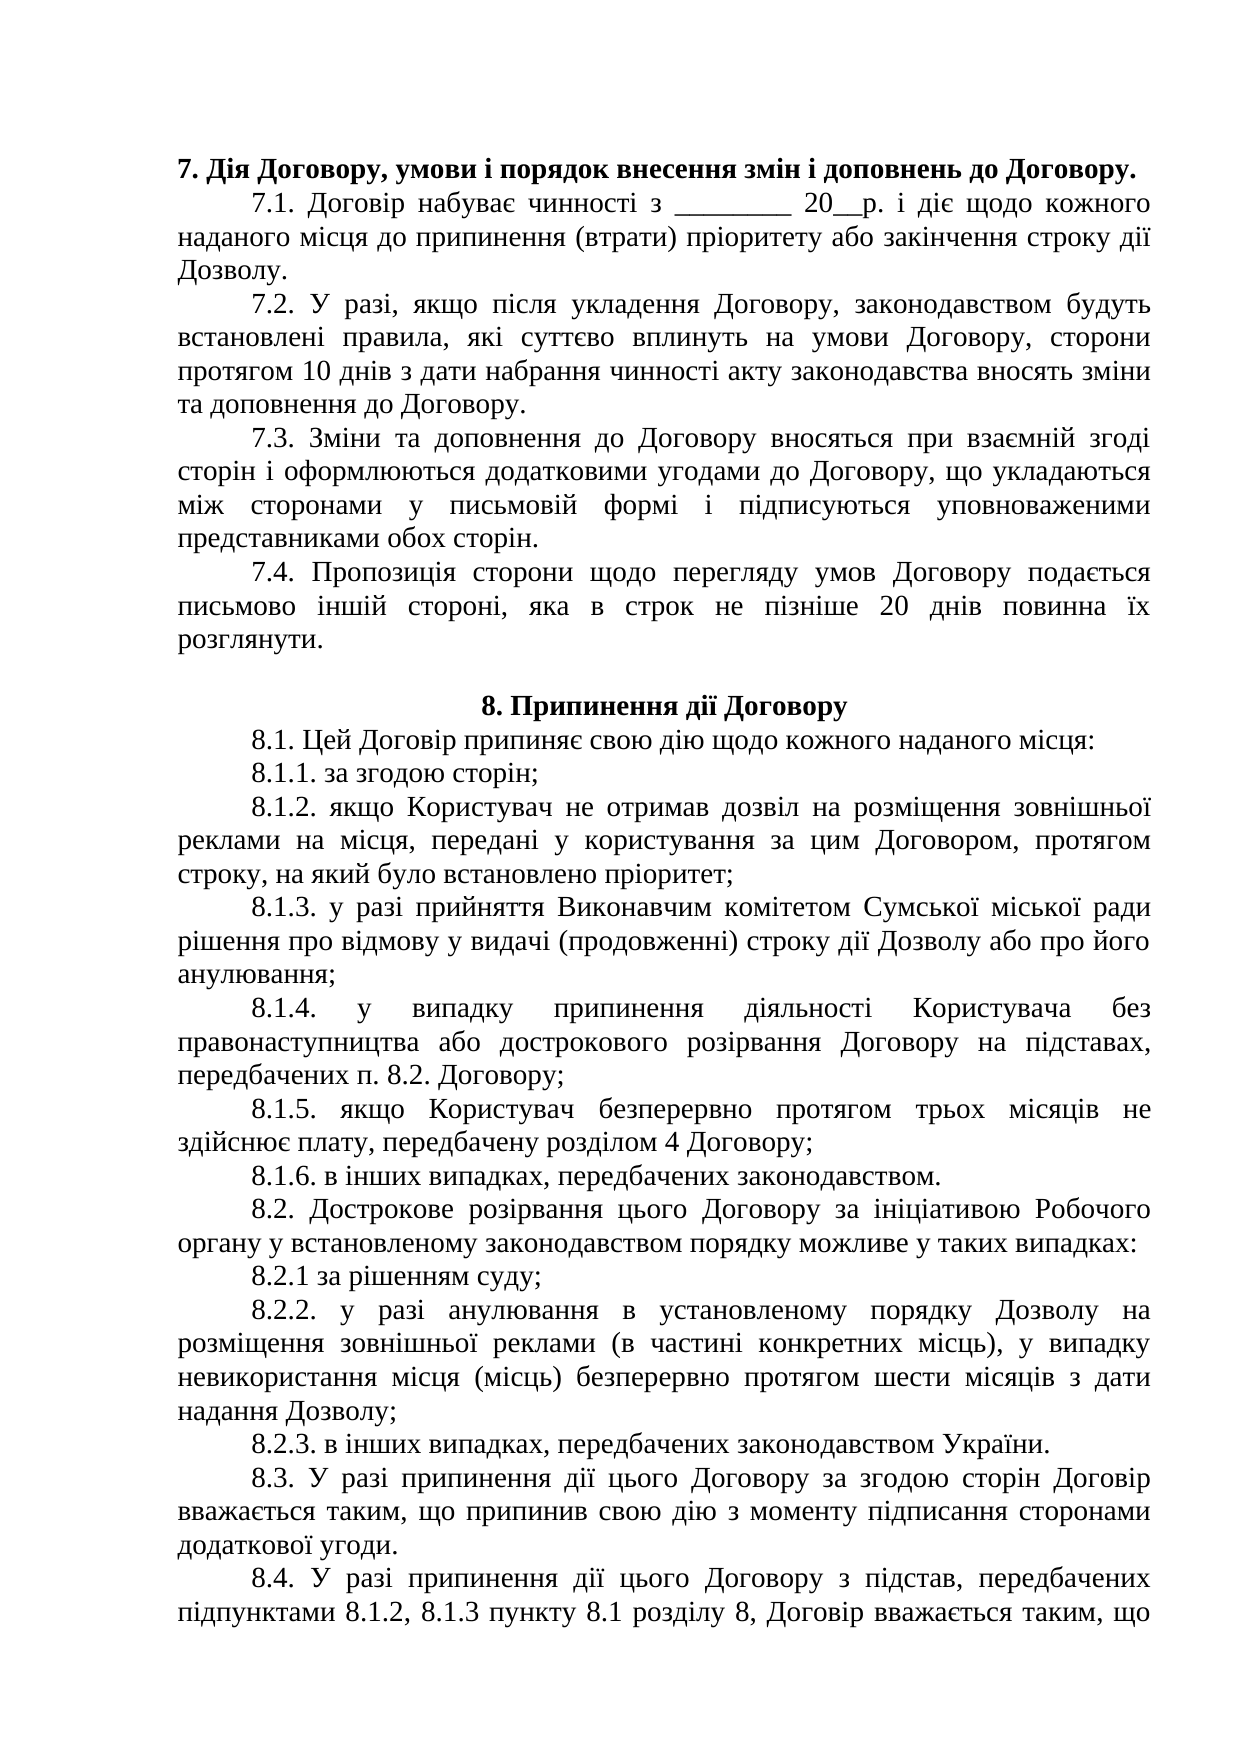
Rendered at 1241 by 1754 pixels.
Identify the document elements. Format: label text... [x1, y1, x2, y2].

text 8.1.6. в інших випадках, передбачених законодавством. [177, 1158, 1152, 1191]
text 8.1.5. якщо Користувач безперервно протягом трьох місяців не здійснює плату, передбачену розділом 4 Договору; [177, 1091, 1152, 1158]
text 8.2.2. у разі анулювання в установленому порядку Дозволу на розміщення зовнішньої реклами (в частині конкретних місць), у випадку невикористання місця (місць) безперервно протягом шести місяців з дати надання Дозволу; [177, 1292, 1152, 1426]
text 7.3. Зміни та доповнення до Договору вносяться при взаємній згоді сторін і оформлюються додатковими угодами до Договору, що укладаються між сторонами у письмовій формі і підписуються уповноваженими представниками обох сторін. [177, 420, 1152, 554]
text 8.1. Цей Договір припиняє свою дію щодо кожного наданого місця: [177, 722, 1152, 755]
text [177, 1560, 1152, 1627]
text 7.2. У разі, якщо після укладення Договору, законодавством будуть встановлені правила, які суттєво вплинуть на умови Договору, сторони протягом 10 днів з дати набрання чинності акту законодавства вносять зміни та доповнення до Договору. [177, 286, 1152, 420]
text 8. Припинення дії Договору [177, 688, 1152, 722]
text 8.1.2. якщо Користувач не отримав дозвіл на розміщення зовнішньої реклами на місця, передані у користування за цим Договором, протягом строку, на який було встановлено пріоритет; [177, 789, 1152, 889]
text 7.4. Пропозиція сторони щодо перегляду умов Договору подається письмово іншій стороні, яка в строк не пізніше 20 днів повинна їх розглянути. [177, 554, 1152, 655]
text 8.1.3. у разі прийняття Виконавчим комітетом Сумської міської ради рішення про відмову у видачі (продовженні) строку дії Дозволу або про його анулювання; [177, 889, 1152, 990]
text 8.1.4. у випадку припинення діяльності Користувача без правонаступництва або дострокового розірвання Договору на підставах, передбачених п. 8.2. Договору; [177, 990, 1152, 1091]
text 7.1. Договір набуває чинності з ________ 20__р. і діє щодо кожного наданого місця до припинення (втрати) пріоритету або закінчення строку дії Дозволу. [177, 185, 1152, 286]
text 8.2.1 за рішенням суду; [177, 1258, 1152, 1292]
text 8.1.1. за згодою сторін; [177, 755, 1152, 789]
text 7. Дія Договору, умови і порядок внесення змін і доповнень до Договору. [162, 152, 1152, 185]
text 8.2.3. в інших випадках, передбачених законодавством України. [177, 1426, 1152, 1460]
text 8.3. У разі припинення дії цього Договору за згодою сторін Договір вважається таким, що припинив свою дію з моменту підписання сторонами додаткової угоди. [177, 1460, 1152, 1560]
text 8.2. Дострокове розірвання цього Договору за ініціативою Робочого органу у встановленому законодавством порядку можливе у таких випадках: [177, 1191, 1152, 1258]
